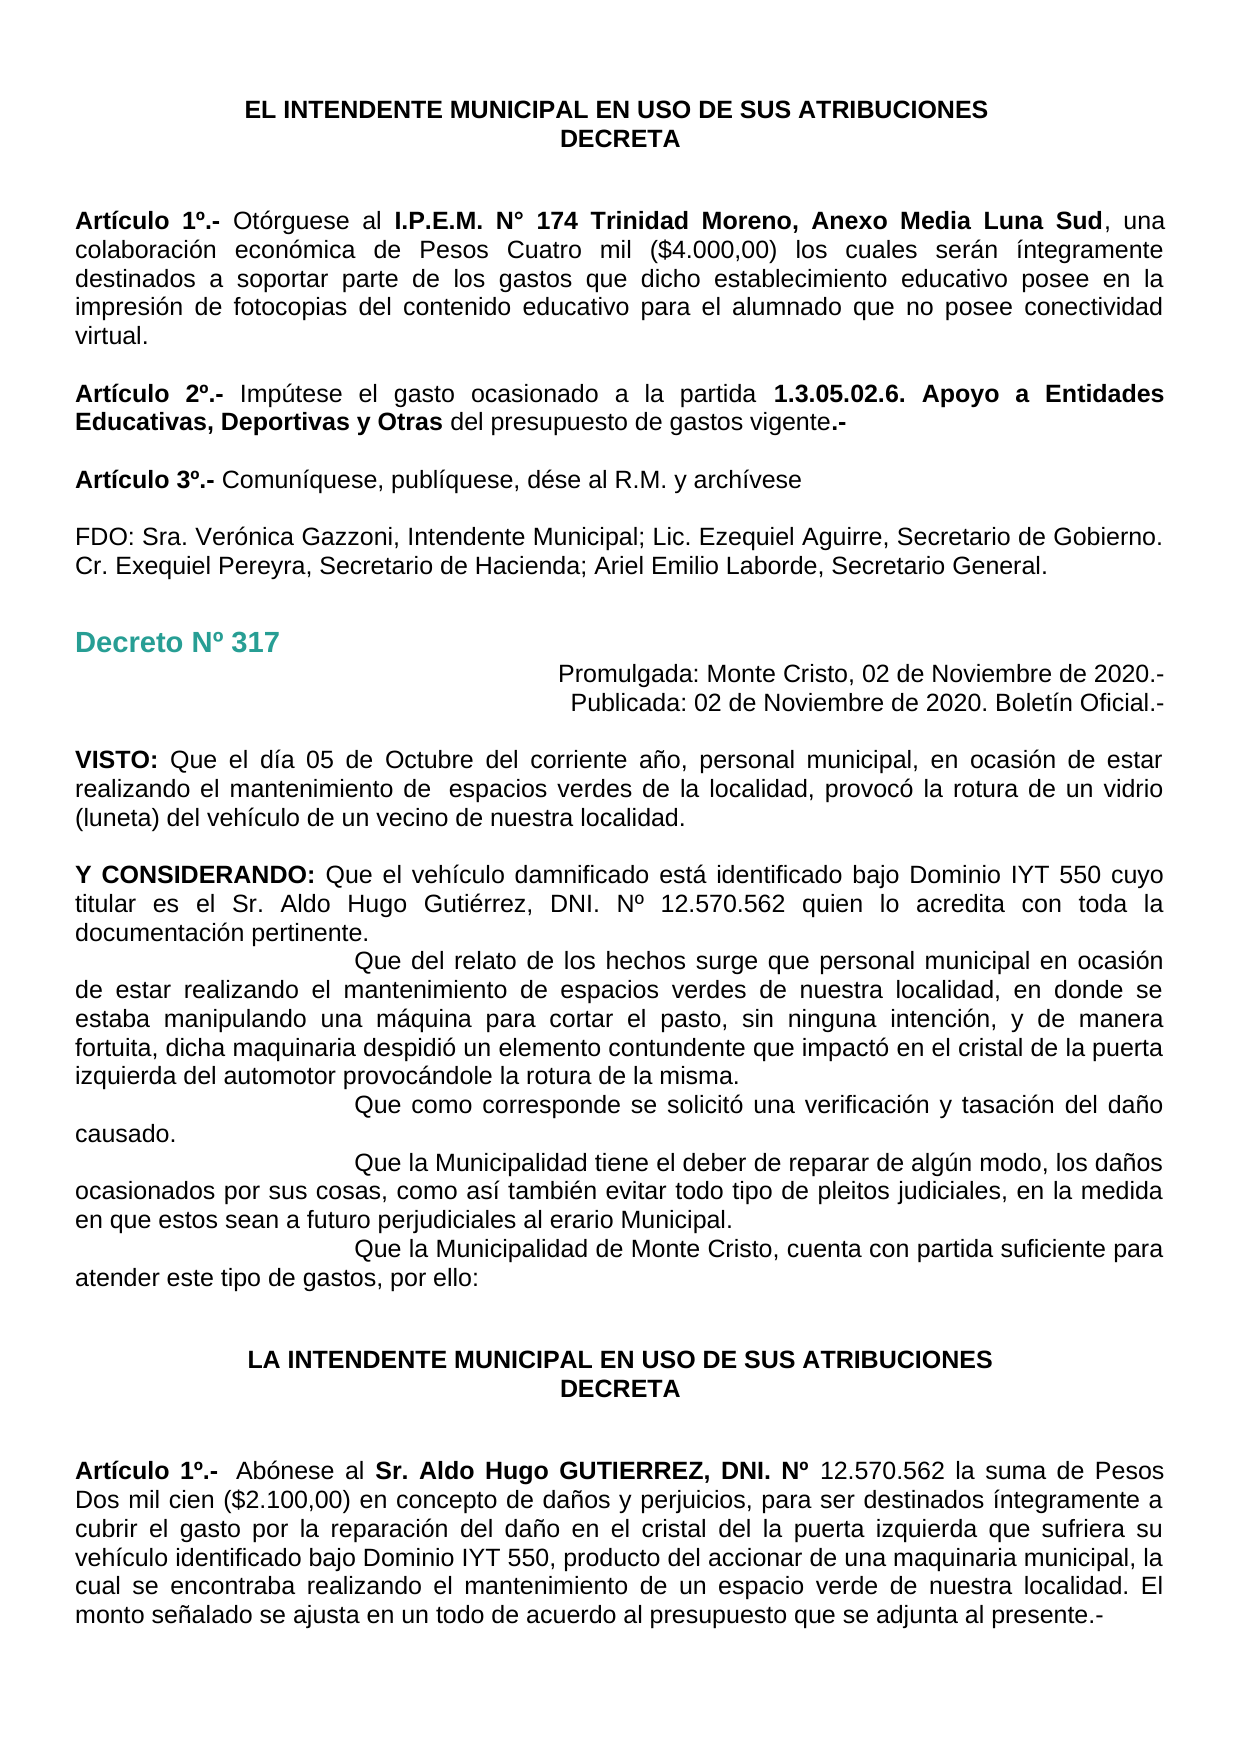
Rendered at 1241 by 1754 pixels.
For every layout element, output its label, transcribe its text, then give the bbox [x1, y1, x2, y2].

text LA INTENDENTE MUNICIPAL EN USO DE SUS ATRIBUCIONES [75, 1345, 1165, 1374]
text FDO: Sra. Verónica Gazzoni, Intendente Municipal; Lic. Ezequiel Aguirre, Secretario de Gobierno. Cr. Exequiel Pereyra, Secretario de Hacienda; Ariel Emilio Laborde, Secretario General. [75, 522, 1165, 580]
text Promulgada: Monte Cristo, 02 de Noviembre de 2020.- [75, 659, 1165, 687]
text Que la Municipalidad de Monte Cristo, cuenta con partida suficiente para atender este tipo de gastos, por ello: [75, 1234, 1165, 1291]
text Que como corresponde se solicitó una verificación y tasación del daño causado. [75, 1090, 1165, 1147]
text Y CONSIDERANDO: Que el vehículo damnificado está identificado bajo Dominio IYT 550 cuyo titular es el Sr. Aldo Hugo Gutiérrez, DNI. Nº 12.570.562 quien lo acredita con toda la documentación pertinente. [75, 860, 1165, 946]
text Que del relato de los hechos surge que personal municipal en ocasión de estar realizando el mantenimiento de espacios verdes de nuestra localidad, en donde se estaba manipulando una máquina para cortar el pasto, sin ninguna intención, y de manera fortuita, dicha maquinaria despidió un elemento contundente que impactó en el cristal de la puerta izquierda del automotor provocándole la rotura de la misma. [75, 946, 1165, 1090]
text Artículo 2º.- Impútese el gasto ocasionado a la partida 1.3.05.02.6. Apoyo a Entidades Educativas, Deportivas y Otras del presupuesto de gastos vigente.- [75, 378, 1165, 436]
text DECRETA [75, 123, 1165, 152]
text Que la Municipalidad tiene el deber de reparar de algún modo, los daños ocasionados por sus cosas, como así también evitar todo tipo de pleitos judiciales, en la medida en que estos sean a futuro perjudiciales al erario Municipal. [75, 1147, 1165, 1234]
text EL INTENDENTE MUNICIPAL EN USO DE SUS ATRIBUCIONES [75, 95, 1165, 123]
text Publicada: 02 de Noviembre de 2020. Boletín Oficial.- [75, 687, 1165, 716]
subtitle Decreto Nº 317 [75, 625, 1165, 659]
text Artículo 1º.- Otórguese al I.P.E.M. N° 174 Trinidad Moreno, Anexo Media Luna Sud, una colaboración económica de Pesos Cuatro mil ($4.000,00) los cuales serán íntegramente destinados a soportar parte de los gastos que dicho establecimiento educativo posee en la impresión de fotocopias del contenido educativo para el alumnado que no posee conectividad virtual. [75, 206, 1165, 350]
text DECRETA [75, 1374, 1165, 1402]
text Artículo 3º.- Comuníquese, publíquese, dése al R.M. y archívese [75, 465, 1165, 493]
text Artículo 1º.- Abónese al Sr. Aldo Hugo GUTIERREZ, DNI. Nº 12.570.562 la suma de Pesos Dos mil cien ($2.100,00) en concepto de daños y perjuicios, para ser destinados íntegramente a cubrir el gasto por la reparación del daño en el cristal del la puerta izquierda que sufriera su vehículo identificado bajo Dominio IYT 550, producto del accionar de una maquinaria municipal, la cual se encontraba realizando el mantenimiento de un espacio verde de nuestra localidad. El monto señalado se ajusta en un todo de acuerdo al presupuesto que se adjunta al presente.- [75, 1456, 1165, 1629]
text VISTO: Que el día 05 de Octubre del corriente año, personal municipal, en ocasión de estar realizando el mantenimiento de espacios verdes de la localidad, provocó la rotura de un vidrio (luneta) del vehículo de un vecino de nuestra localidad. [75, 745, 1165, 831]
